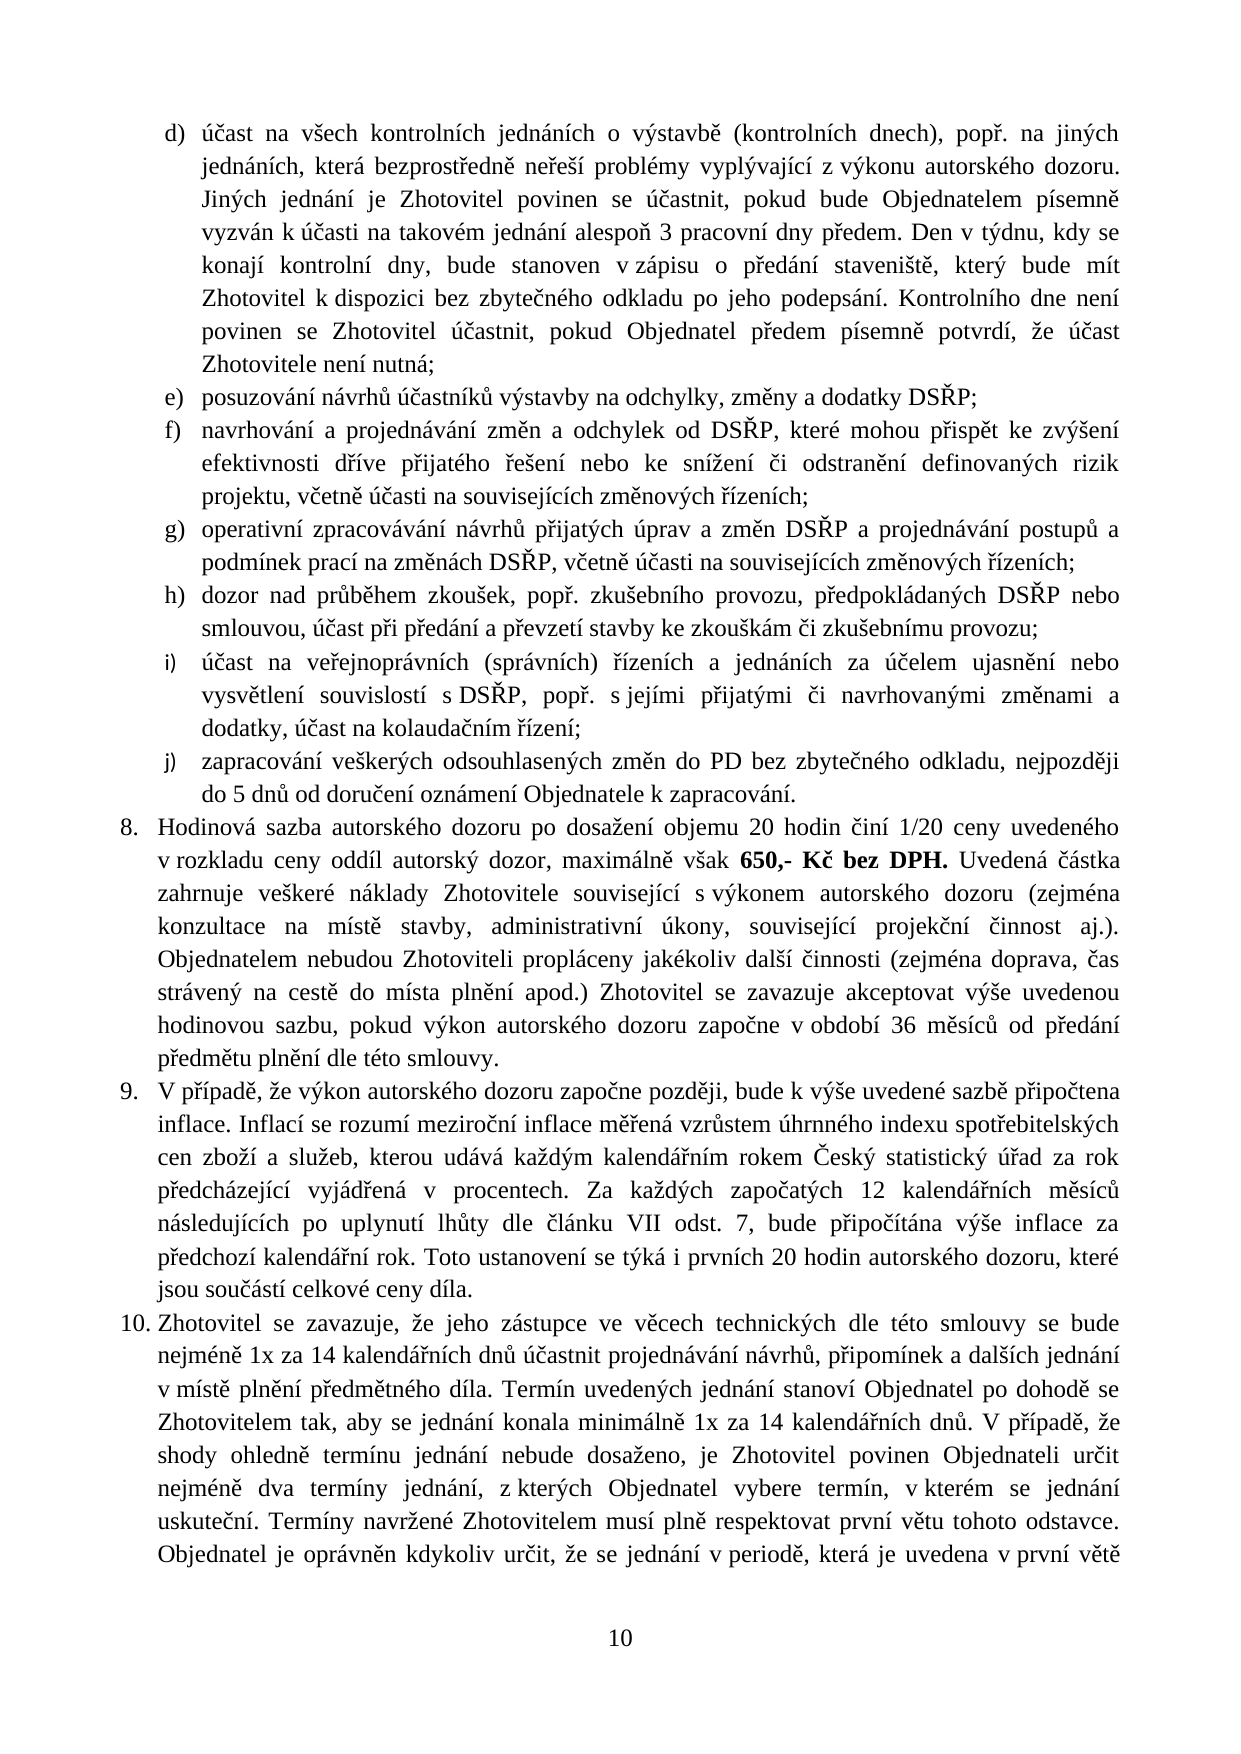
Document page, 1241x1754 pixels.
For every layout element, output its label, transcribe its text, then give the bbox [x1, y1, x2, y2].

list operativní zpracovávání návrhů přijatých úprav a změn DSŘP a projednávání postupů a podmínek prací na změnách DSŘP, včetně účasti na souvisejících změnových řízeních; [164, 514, 1120, 576]
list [120, 1308, 1120, 1567]
list posuzování návrhů účastníků výstavby na odchylky, změny a dodatky DSŘP; [164, 382, 1120, 411]
list zapracování veškerých odsouhlasených změn do PD bez zbytečného odkladu, nejpozději do 5 dnů od doručení oznámení Objednatele k zapracování. [164, 746, 1120, 808]
list účast na všech kontrolních jednáních o výstavbě (kontrolních dnech), popř. na jiných jednáních, která bezprostředně neřeší problémy vyplývající z výkonu autorského dozoru. Jiných jednání je Zhotovitel povinen se účastnit, pokud bude Objednatelem písemně vyzván k účasti na takovém jednání alespoň 3 pracovní dny předem. Den v týdnu, kdy se konají kontrolní dny, bude stanoven v zápisu o předání staveniště, který bude mít Zhotovitel k dispozici bez zbytečného odkladu po jeho podepsání. Kontrolního dne není povinen se Zhotovitel účastnit, pokud Objednatel předem písemně potvrdí, že účast Zhotovitele není nutná; [164, 118, 1120, 378]
list účast na veřejnoprávních (správních) řízeních a jednáních za účelem ujasnění nebo vysvětlení souvislostí s DSŘP, popř. s jejími přijatými či navrhovanými změnami a dodatky, účast na kolaudačním řízení; [164, 647, 1120, 742]
list dozor nad průběhem zkoušek, popř. zkušebního provozu, předpokládaných DSŘP nebo smlouvou, účast při předání a převzetí stavby ke zkouškám či zkušebnímu provozu; [164, 581, 1120, 642]
list navrhování a projednávání změn a odchylek od DSŘP, které mohou přispět ke zvýšení efektivnosti dříve přijatého řešení nebo ke snížení či odstranění definovaných rizik projektu, včetně účasti na souvisejících změnových řízeních; [164, 415, 1120, 510]
list V případě, že výkon autorského dozoru započne později, bude k výše uvedené sazbě připočtena inflace. Inflací se rozumí meziroční inflace měřená vzrůstem úhrnného indexu spotřebitelských cen zboží a služeb, kterou udává každým kalendářním rokem Český statistický úřad za rok předcházející vyjádřená v procentech. Za každých započatých 12 kalendářních měsíců následujících po uplynutí lhůty dle článku VII odst. 7, bude připočítána výše inflace za předchozí kalendářní rok. Toto ustanovení se týká i prvních 20 hodin autorského dozoru, které jsou součástí celkové ceny díla. [120, 1076, 1120, 1303]
list Hodinová sazba autorského dozoru po dosažení objemu 20 hodin činí 1/20 ceny uvedeného v rozkladu ceny oddíl autorský dozor, maximálně však 650,- Kč bez DPH. Uvedená částka zahrnuje veškeré náklady Zhotovitele související s výkonem autorského dozoru (zejména konzultace na místě stavby, administrativní úkony, související projekční činnost aj.). Objednatelem nebudou Zhotoviteli propláceny jakékoliv další činnosti (zejména doprava, čas strávený na cestě do místa plnění apod.) Zhotovitel se zavazuje akceptovat výše uvedenou hodinovou sazbu, pokud výkon autorského dozoru započne v období 36 měsíců od předání předmětu plnění dle této smlouvy. [120, 812, 1120, 1072]
